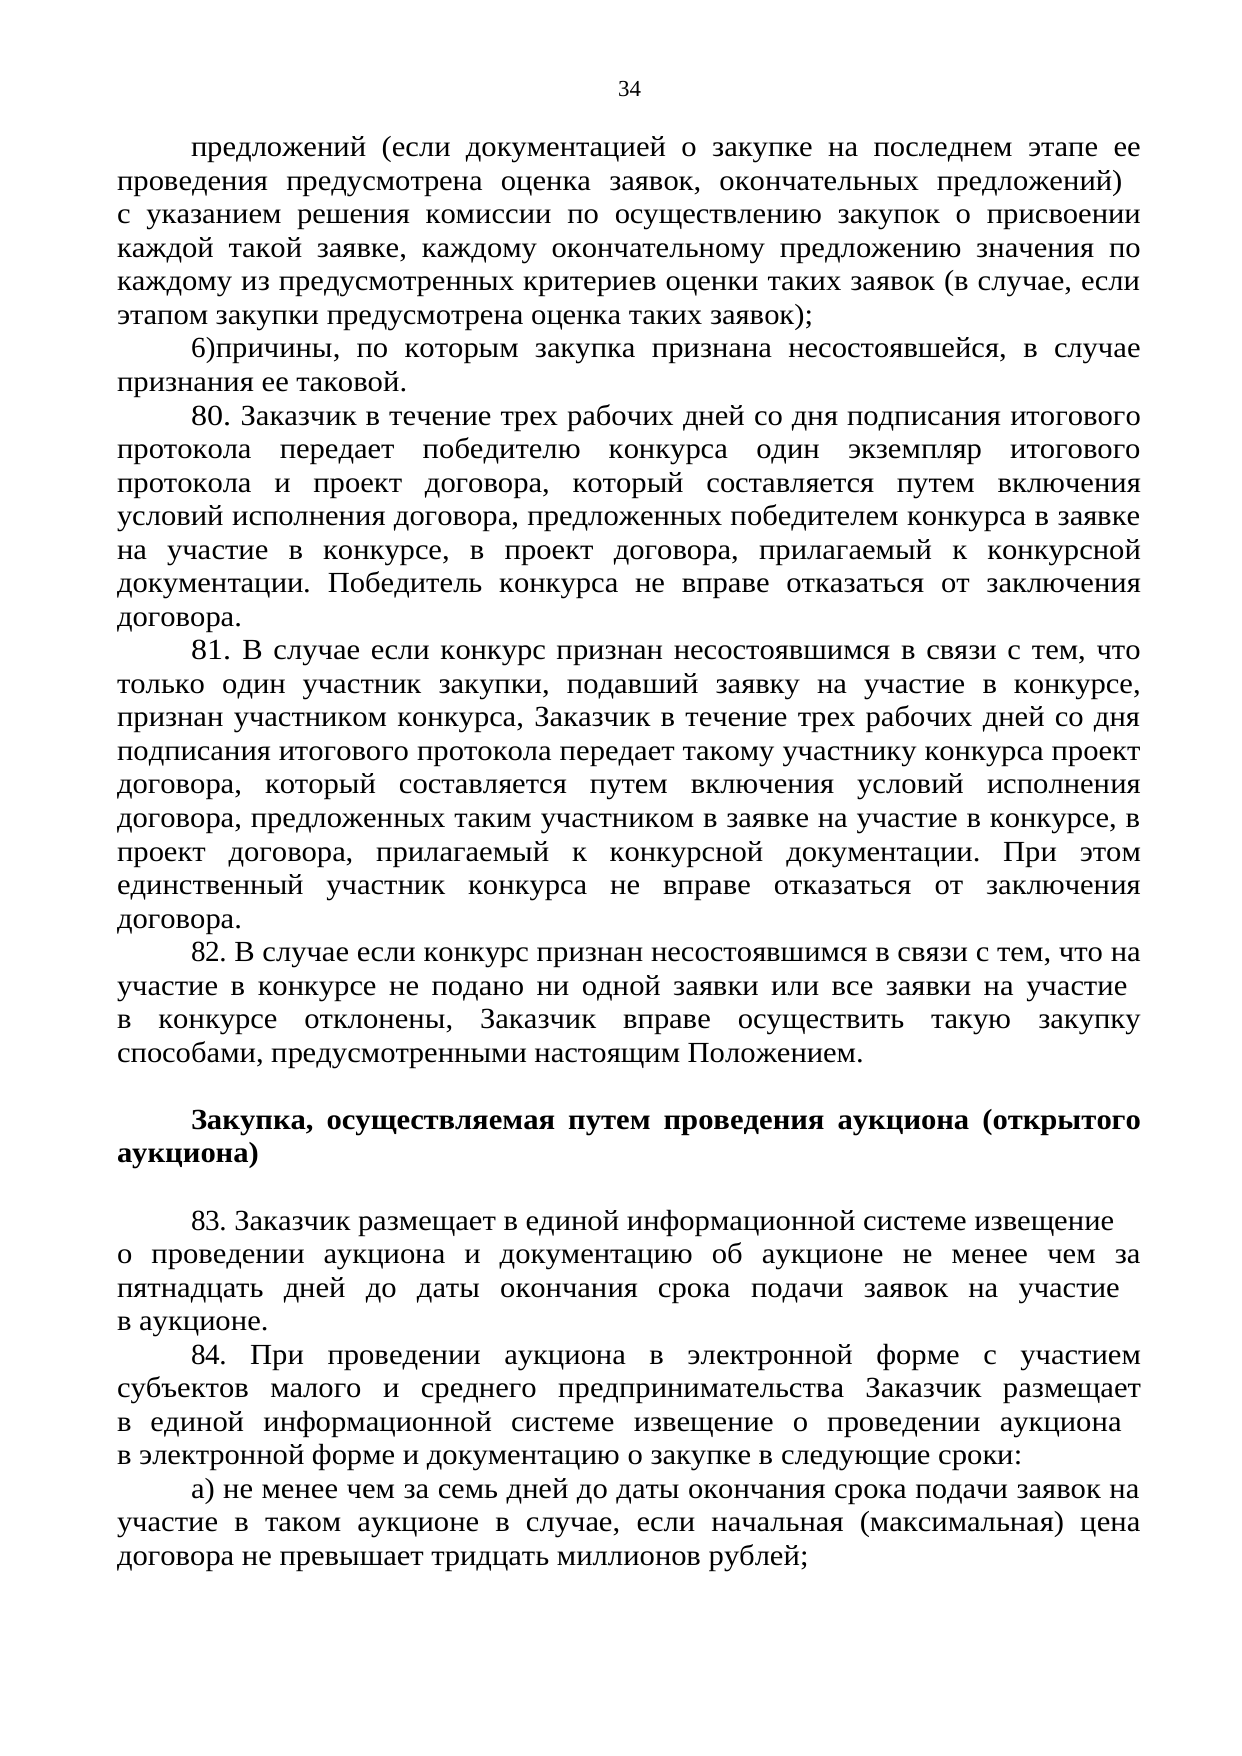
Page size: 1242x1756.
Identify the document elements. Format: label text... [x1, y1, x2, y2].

text а) не менее чем за семь дней до даты окончания срока подачи заявок на участие в таком аукционе в случае, если начальная (максимальная) цена договора не превышает тридцать миллионов рублей; [117, 1471, 1142, 1572]
list причины, по которым закупка признана несостоявшейся, в случае признания ее таковой. [117, 331, 1142, 398]
list Заказчик размещает в единой информационной системе извещение о проведении аукциона и документацию об аукционе не менее чем за пятнадцать дней до даты окончания срока подачи заявок на участие в аукционе. [117, 1203, 1142, 1337]
list В случае если конкурс признан несостоявшимся в связи с тем, что на участие в конкурсе не подано ни одной заявки или все заявки на участие в конкурсе отклонены, Заказчик вправе осуществить такую закупку способами, предусмотренными настоящим Положением. [117, 934, 1142, 1068]
list При проведении аукциона в электронной форме с участием субъектов малого и среднего предпринимательства Заказчик размещает в единой информационной системе извещение о проведении аукциона в электронной форме и документацию о закупке в следующие сроки: [117, 1337, 1142, 1471]
text предложений (если документацией о закупке на последнем этапе ее проведения предусмотрена оценка заявок, окончательных предложений) с указанием решения комиссии по осуществлению закупок о присвоении каждой такой заявке, каждому окончательному предложению значения по каждому из предусмотренных критериев оценки таких заявок (в случае, если этапом закупки предусмотрена оценка таких заявок); [117, 129, 1142, 331]
text Закупка, осуществляемая путем проведения аукциона (открытого аукциона) [117, 1102, 1142, 1169]
text 81. В случае если конкурс признан несостоявшимся в связи с тем, что только один участник закупки, подавший заявку на участие в конкурсе, признан участником конкурса, Заказчик в течение трех рабочих дней со дня подписания итогового протокола передает такому участнику конкурса проект договора, который составляется путем включения условий исполнения договора, предложенных таким участником в заявке на участие в конкурсе, в проект договора, прилагаемый к конкурсной документации. При этом единственный участник конкурса не вправе отказаться от заключения договора. [117, 632, 1142, 934]
text 80. Заказчик в течение трех рабочих дней со дня подписания итогового протокола передает победителю конкурса один экземпляр итогового протокола и проект договора, который составляется путем включения условий исполнения договора, предложенных победителем конкурса в заявке на участие в конкурсе, в проект договора, прилагаемый к конкурсной документации. Победитель конкурса не вправе отказаться от заключения договора. [117, 398, 1142, 632]
